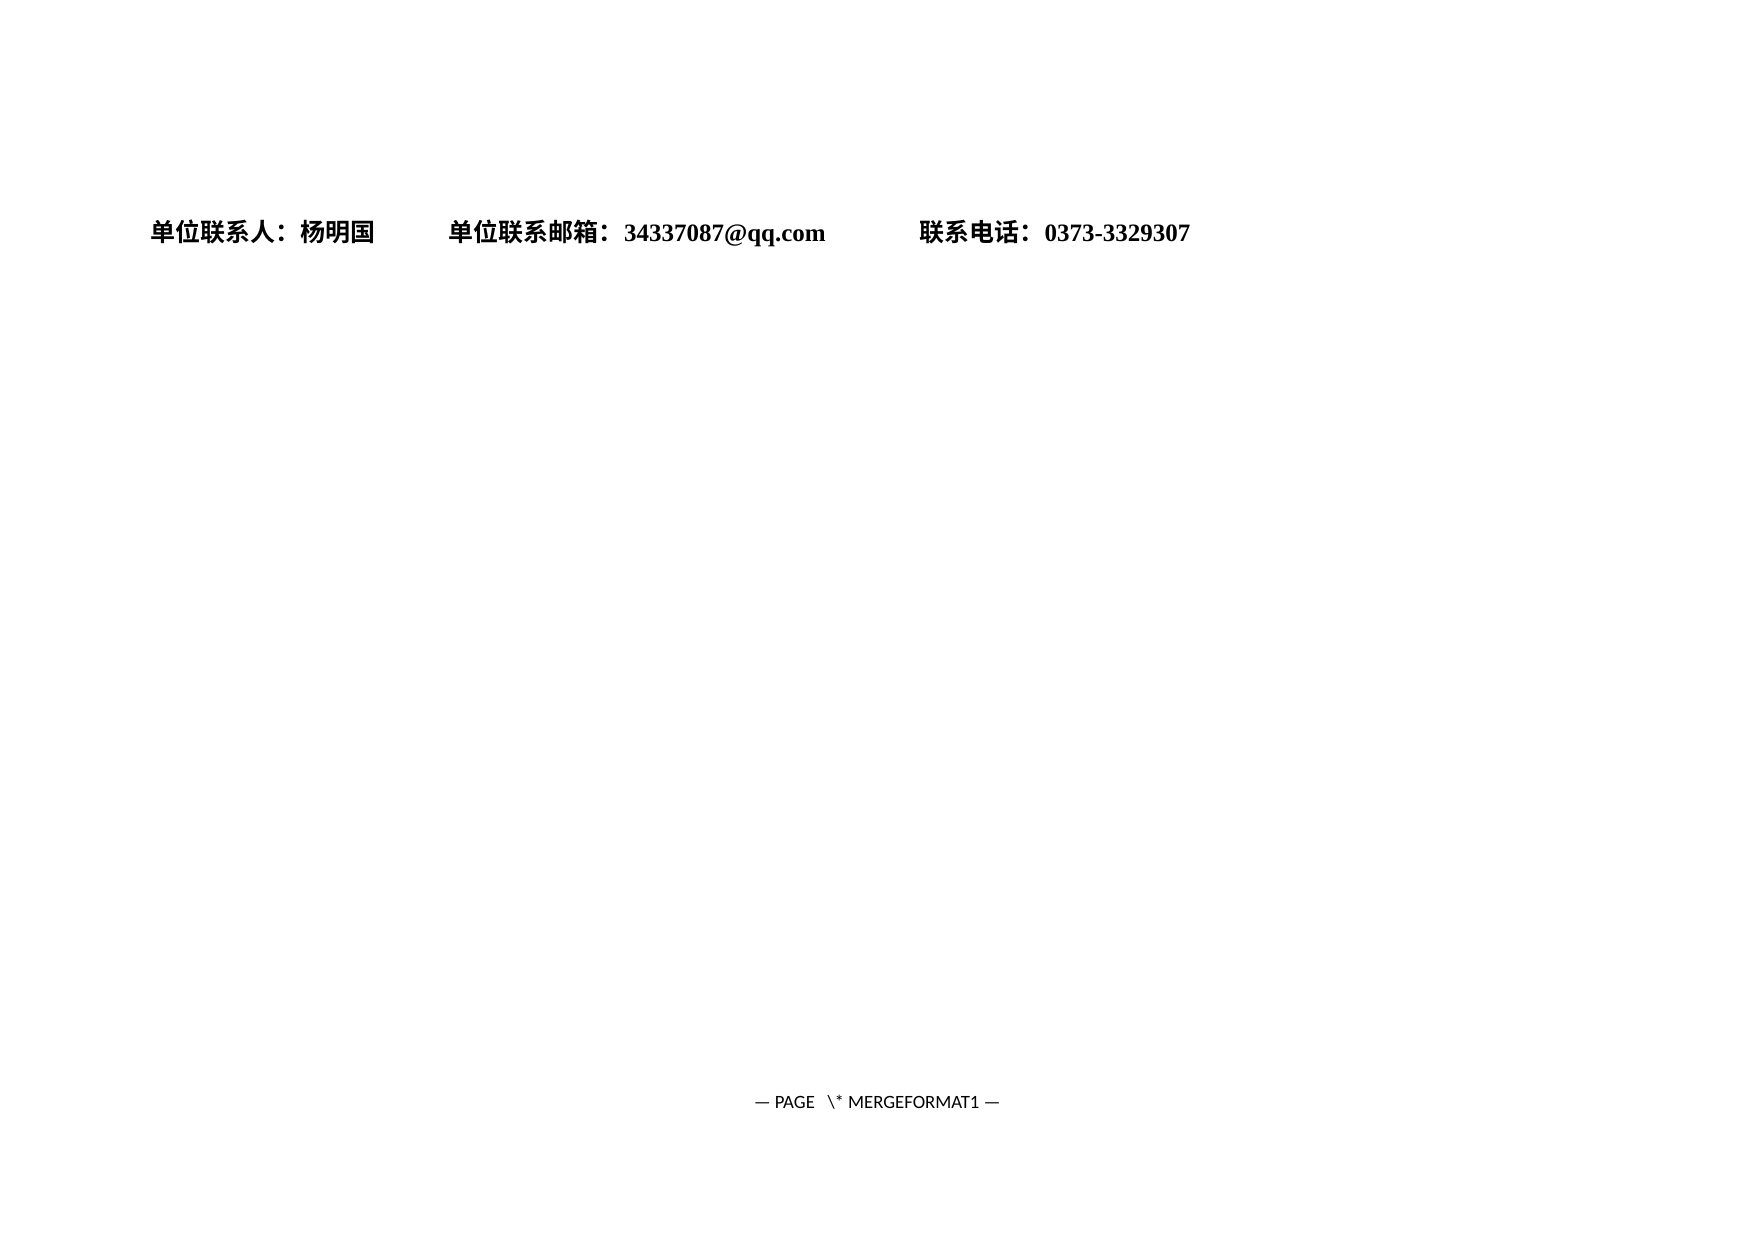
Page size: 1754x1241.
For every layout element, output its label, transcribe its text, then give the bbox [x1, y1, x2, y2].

text 单位联系人：杨明国 单位联系邮箱：34337087@qq.com 联系电话：0373-3329307 [150, 198, 1416, 263]
